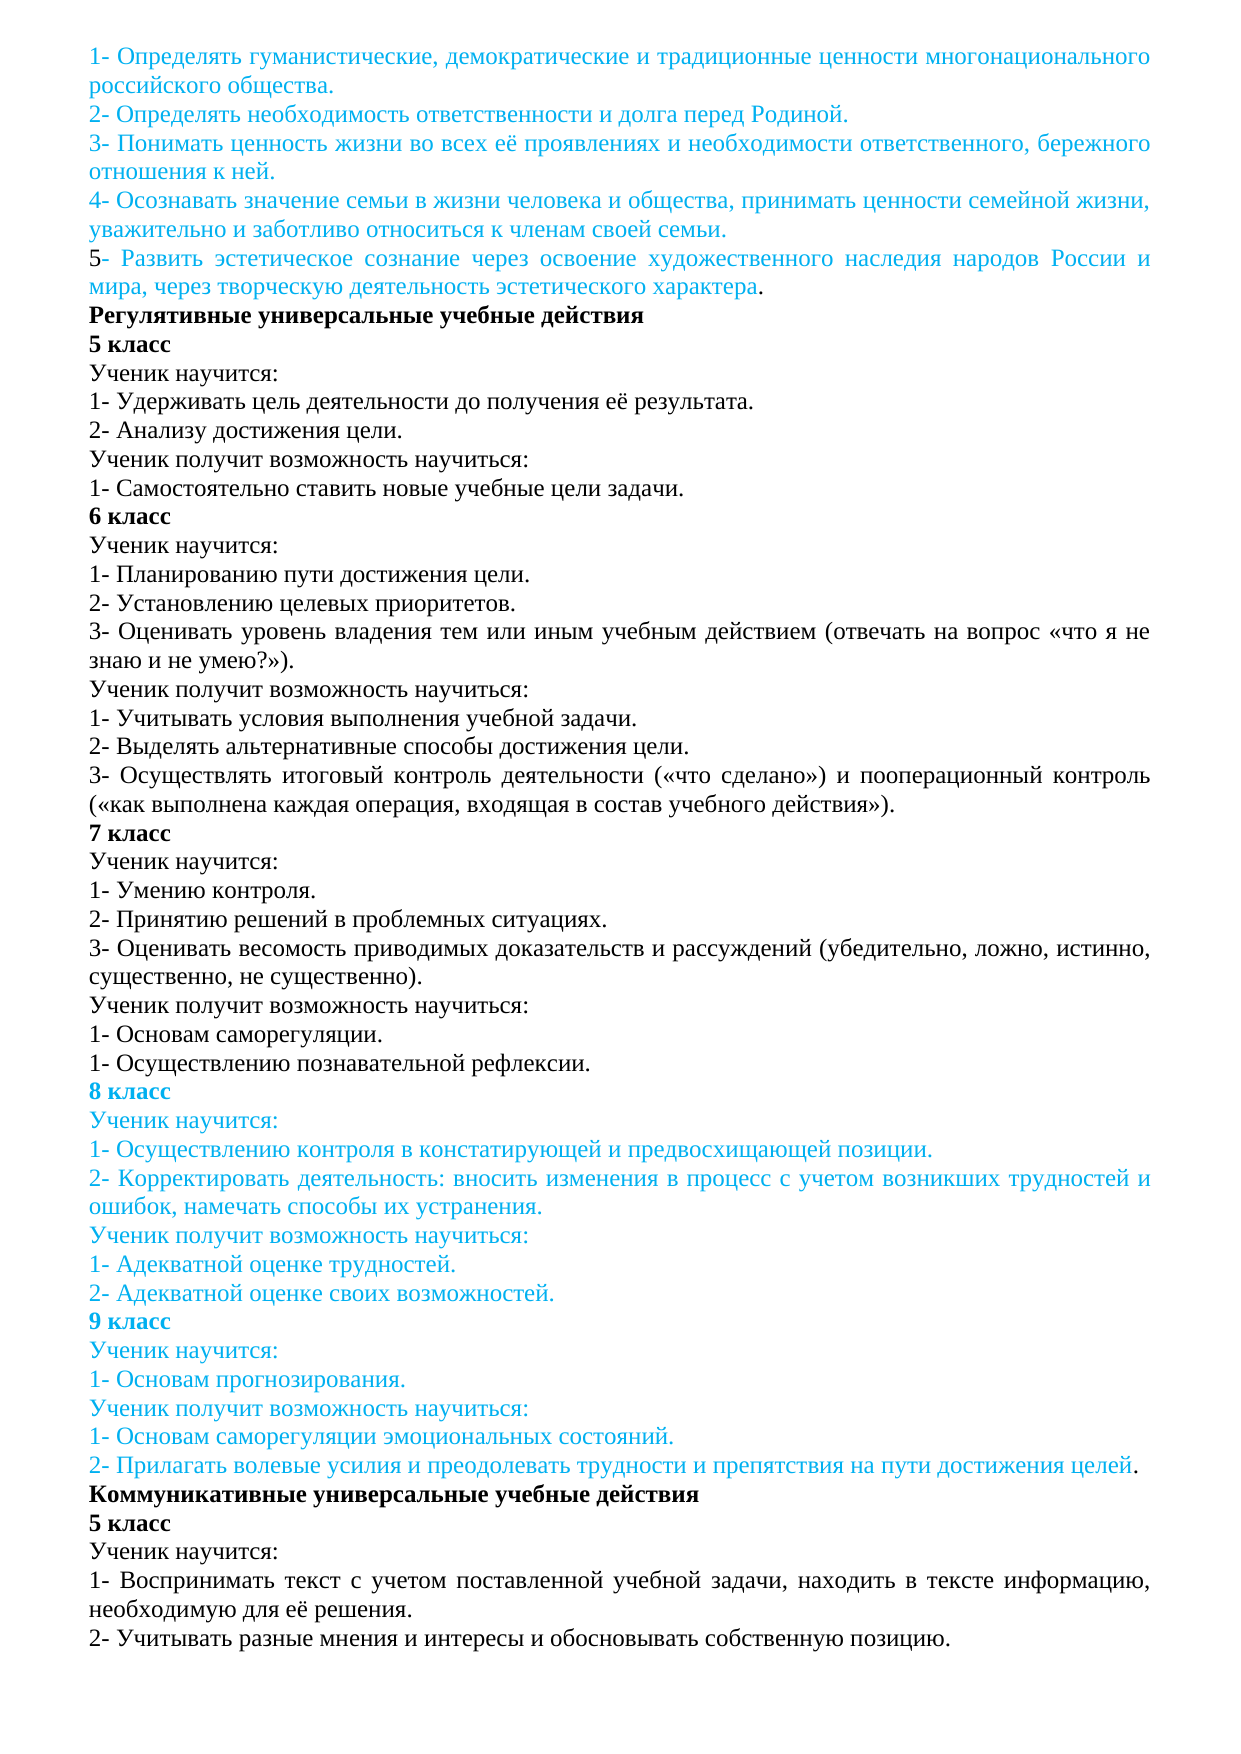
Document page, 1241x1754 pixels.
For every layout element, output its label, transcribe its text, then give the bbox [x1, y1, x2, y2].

picture [258, 1203, 263, 1212]
list - Корректировать деятельность: вносить изменения в процесс с учетом возникших трудностей и ошибок, намечать способы их устранения. [89, 1163, 1152, 1220]
text Ученик получит возможность научиться: [89, 990, 1152, 1019]
picture [973, 1462, 978, 1471]
list - Оценивать уровень владения тем или иным учебным действием (отвечать на вопрос «что я не знаю и не умею?»). [89, 616, 1152, 674]
text Ученик получит возможность научиться: [89, 1393, 1152, 1421]
picture [576, 1462, 581, 1471]
picture [383, 283, 389, 292]
picture [154, 226, 159, 235]
list - Понимать ценность жизни во всех её проявлениях и необходимости ответственного, бережного отношения к ней. [89, 128, 1152, 185]
text Ученик научится: [89, 530, 1152, 559]
picture [711, 283, 716, 292]
text Ученик получит возможность научиться: [89, 444, 1152, 473]
picture [533, 53, 538, 62]
list - Развить эстетическое сознание через освоение художественного наследия народов России и мира, через творческую деятельность эстетического характера. [89, 243, 1152, 300]
text Коммуникативные универсальные учебные действия [89, 1479, 1152, 1508]
text Регулятивные универсальные учебные действия [89, 300, 1152, 329]
text 5 класс [89, 329, 1152, 358]
text Ученик научится: [89, 358, 1152, 386]
list - Адекватной оценке своих возможностей. [89, 1278, 1152, 1306]
list - Выделять альтернативные способы достижения цели. [89, 731, 1152, 760]
text Ученик научится: [89, 1335, 1152, 1364]
list - Осуществлять итоговый контроль деятельности («что сделано») и пооперационный контроль («как выполнена каждая операция, входящая в состав учебного действия»). [89, 760, 1152, 818]
picture [439, 226, 444, 235]
list - Адекватной оценке трудностей. [89, 1249, 1152, 1278]
list - Основам прогнозирования. [89, 1364, 1152, 1393]
text Ученик научится: [89, 846, 1152, 875]
picture [192, 1290, 197, 1299]
text Ученик научится: [89, 1105, 1152, 1134]
list - Умению контроля. [89, 875, 1152, 904]
list - Осуществлению контроля в констатирующей и предвосхищающей позиции. [89, 1134, 1152, 1163]
text 7 класс [89, 818, 1152, 846]
list - Осознавать значение семьи в жизни человека и общества, принимать ценности семейной жизни, уважительно и заботливо относиться к членам своей семьи. [89, 185, 1152, 243]
list - Планированию пути достижения цели. [89, 559, 1152, 588]
list - Учитывать условия выполнения учебной задачи. [89, 703, 1152, 731]
picture [539, 283, 544, 292]
list - Принятию решений в проблемных ситуациях. [89, 904, 1152, 933]
text Ученик получит возможность научиться: [89, 674, 1152, 703]
text 6 класс [89, 501, 1152, 530]
list - Осуществлению познавательной рефлексии. [89, 1048, 1152, 1076]
picture [192, 1261, 197, 1270]
picture [204, 1462, 209, 1471]
text 9 класс [89, 1306, 1152, 1335]
text 1- Основам саморегуляции эмоциональных состояний. [89, 1421, 1152, 1450]
text 2- Прилагать волевые усилия и преодолевать трудности и препятствия на пути достижения целей. [89, 1450, 1152, 1479]
list - Анализу достижения цели. [89, 415, 1152, 444]
list - Определять необходимость ответственности и долга перед Родиной. [89, 99, 1152, 128]
picture [834, 1175, 839, 1184]
list - Учитывать разные мнения и интересы и обосновывать собственную позицию. [89, 1623, 1152, 1651]
text 8 класс [89, 1076, 1152, 1105]
list - Оценивать весомость приводимых доказательств и рассуждений (убедительно, ложно, истинно, существенно, не существенно). [89, 933, 1152, 990]
picture [415, 1175, 420, 1184]
text Ученик получит возможность научиться: [89, 1220, 1152, 1249]
list - Самостоятельно ставить новые учебные цели задачи. [89, 473, 1152, 501]
picture [893, 53, 898, 62]
text Ученик научится: [89, 1536, 1152, 1565]
list - Определять гуманистические, демократические и традиционные ценности многонационального российского общества. [89, 41, 1152, 99]
list - Установлению целевых приоритетов. [89, 588, 1152, 616]
list - Удерживать цель деятельности до получения её результата. [89, 386, 1152, 415]
list - Воспринимать текст с учетом поставленной учебной задачи, находить в тексте информацию, необходимую для её решения. [89, 1565, 1152, 1623]
picture [336, 53, 341, 62]
list - Основам саморегуляции. [89, 1019, 1152, 1048]
text 5 класс [89, 1508, 1152, 1536]
